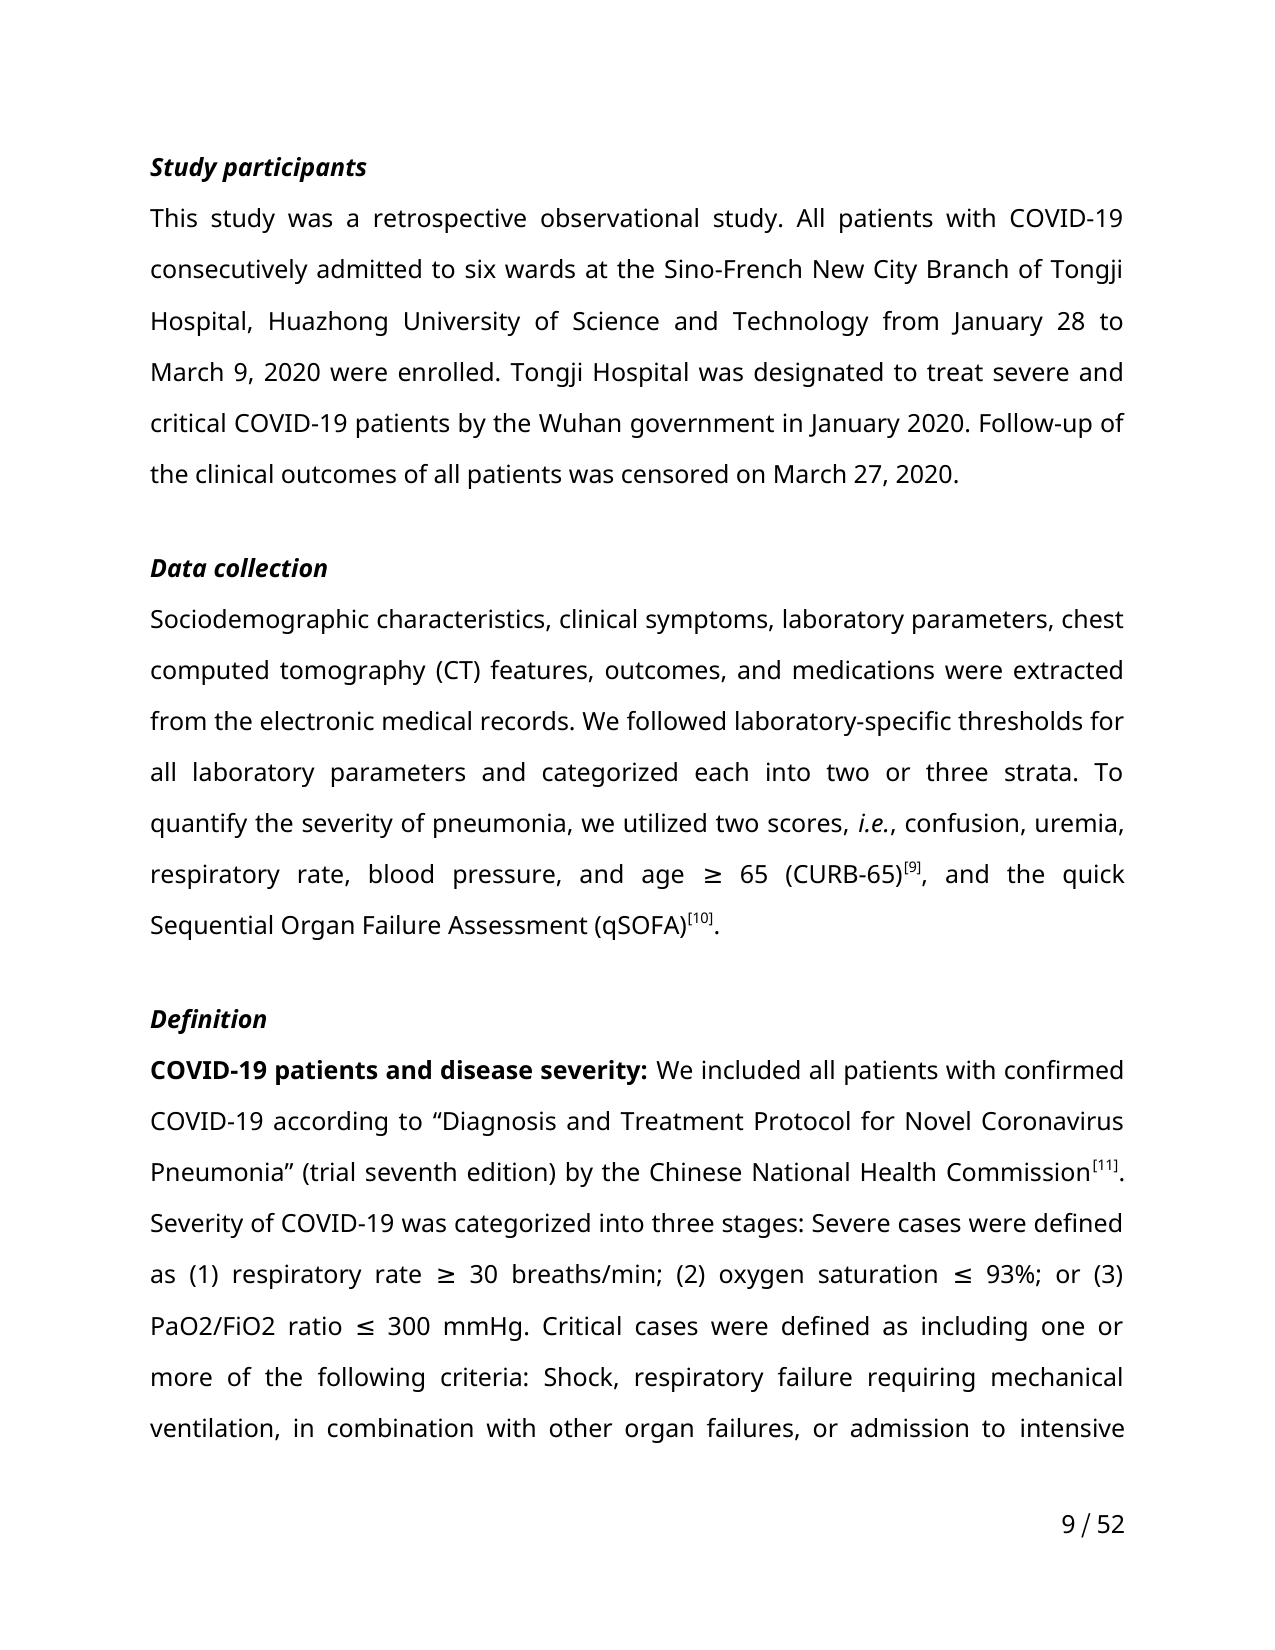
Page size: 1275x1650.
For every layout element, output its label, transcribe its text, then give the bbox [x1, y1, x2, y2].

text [150, 1053, 1125, 1444]
text This study was a retrospective observational study. All patients with COVID-19 consecutively admitted to six wards at the Sino-French New City Branch of Tongji Hospital, Huazhong University of Science and Technology from January 28 to March 9, 2020 were enrolled. Tongji Hospital was designated to treat severe and critical COVID-19 patients by the Wuhan government in January 2020. Follow-up of the clinical outcomes of all patients was censored on March 27, 2020. [150, 201, 1125, 490]
text Study participants [150, 150, 1125, 184]
text Definition [150, 1002, 1125, 1036]
text Sociodemographic characteristics, clinical symptoms, laboratory parameters, chest computed tomography (CT) features, outcomes, and medications were extracted from the electronic medical records. We followed laboratory-specific thresholds for all laboratory parameters and categorized each into two or three strata. To quantify the severity of pneumonia, we utilized two scores, i.e., confusion, uremia, respiratory rate, blood pressure, and age ≥ 65 (CURB-65)[9], and the quick Sequential Organ Failure Assessment (qSOFA)[10]. [150, 601, 1125, 942]
text Data collection [150, 550, 1125, 584]
